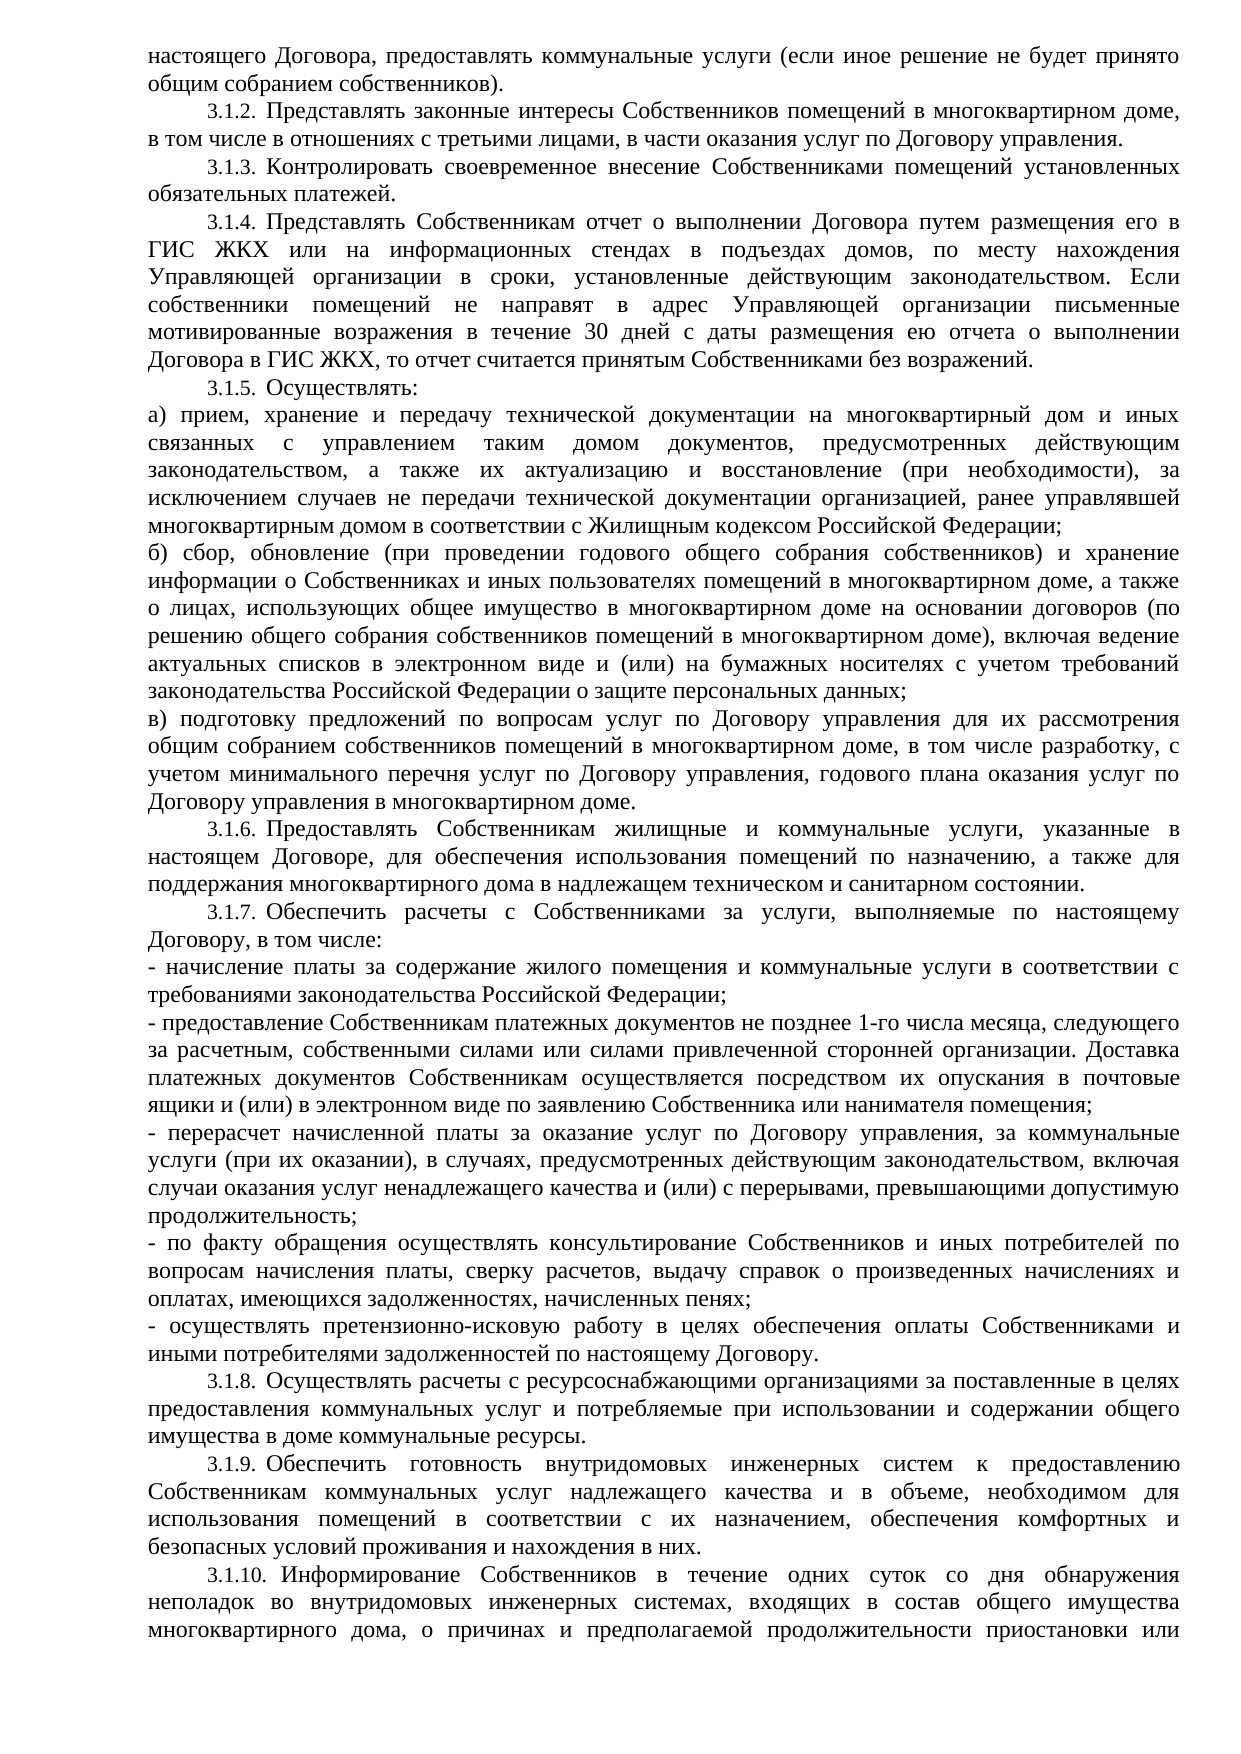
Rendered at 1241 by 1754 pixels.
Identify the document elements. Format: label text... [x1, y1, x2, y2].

text а) прием, хранение и передачу технической документации на многоквартирный дом и иных связанных с управлением таким домом документов, предусмотренных действующим законодательством, а также их актуализацию и восстановление (при необходимости), за исключением случаев не передачи технической документации организацией, ранее управлявшей многоквартирным домом в соответствии с Жилищным кодексом Российской Федерации; [148, 400, 1181, 538]
text - осуществлять претензионно-исковую работу в целях обеспечения оплаты Собственниками и иными потребителями задолженностей по настоящему Договору. [148, 1311, 1181, 1366]
list Предоставлять Собственникам жилищные и коммунальные услуги, указанные в настоящем Договоре, для обеспечения использования помещений по назначению, а также для поддержания многоквартирного дома в надлежащем техническом и санитарном состоянии. [148, 814, 1181, 897]
text - предоставление Собственникам платежных документов не позднее 1-го числа месяца, следующего за расчетным, собственными силами или силами привлеченной сторонней организации. Доставка платежных документов Собственникам осуществляется посредством их опускания в почтовые ящики и (или) в электронном виде по заявлению Собственника или нанимателя помещения; [148, 1007, 1181, 1118]
list Осуществлять: [148, 373, 1181, 400]
list Контролировать своевременное внесение Собственниками помещений установленных обязательных платежей. [148, 152, 1181, 207]
list Осуществлять расчеты с ресурсоснабжающими организациями за поставленные в целях предоставления коммунальных услуг и потребляемые при использовании и содержании общего имущества в доме коммунальные ресурсы. [148, 1366, 1181, 1449]
list Представлять законные интересы Собственников помещений в многоквартирном доме, в том числе в отношениях с третьими лицами, в части оказания услуг по Договору управления. [148, 97, 1181, 152]
list Обеспечить расчеты с Собственниками за услуги, выполняемые по настоящему Договору, в том числе: [148, 897, 1181, 952]
list Обеспечить готовность внутридомовых инженерных систем к предоставлению Собственникам коммунальных услуг надлежащего качества и в объеме, необходимом для использования помещений в соответствии с их назначением, обеспечения комфортных и безопасных условий проживания и нахождения в них. [148, 1449, 1181, 1559]
text - перерасчет начисленной платы за оказание услуг по Договору управления, за коммунальные услуги (при их оказании), в случаях, предусмотренных действующим законодательством, включая случаи оказания услуг ненадлежащего качества и (или) с перерывами, превышающими допустимую продолжительность; [148, 1118, 1181, 1228]
list Представлять Собственникам отчет о выполнении Договора путем размещения его в ГИС ЖКХ или на информационных стендах в подъездах домов, по месту нахождения Управляющей организации в сроки, установленные действующим законодательством. Если собственники помещений не направят в адрес Управляющей организации письменные мотивированные возражения в течение 30 дней с даты размещения ею отчета о выполнении Договора в ГИС ЖКХ, то отчет считается принятым Собственниками без возражений. [148, 207, 1181, 373]
text - начисление платы за содержание жилого помещения и коммунальные услуги в соответствии с требованиями законодательства Российской Федерации; [148, 952, 1181, 1007]
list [148, 41, 1181, 97]
text - по факту обращения осуществлять консультирование Собственников и иных потребителей по вопросам начисления платы, сверку расчетов, выдачу справок о произведенных начислениях и оплатах, имеющихся задолженностях, начисленных пенях; [148, 1228, 1181, 1311]
text б) сбор, обновление (при проведении годового общего собрания собственников) и хранение информации о Собственниках и иных пользователях помещений в многоквартирном доме, а также о лицах, использующих общее имущество в многоквартирном доме на основании договоров (по решению общего собрания собственников помещений в многоквартирном доме), включая ведение актуальных списков в электронном виде и (или) на бумажных носителях с учетом требований законодательства Российской Федерации о защите персональных данных; [148, 538, 1181, 704]
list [148, 1559, 1181, 1642]
text в) подготовку предложений по вопросам услуг по Договору управления для их рассмотрения общим собранием собственников помещений в многоквартирном доме, в том числе разработку, с учетом минимального перечня услуг по Договору управления, годового плана оказания услуг по Договору управления в многоквартирном доме. [148, 704, 1181, 814]
